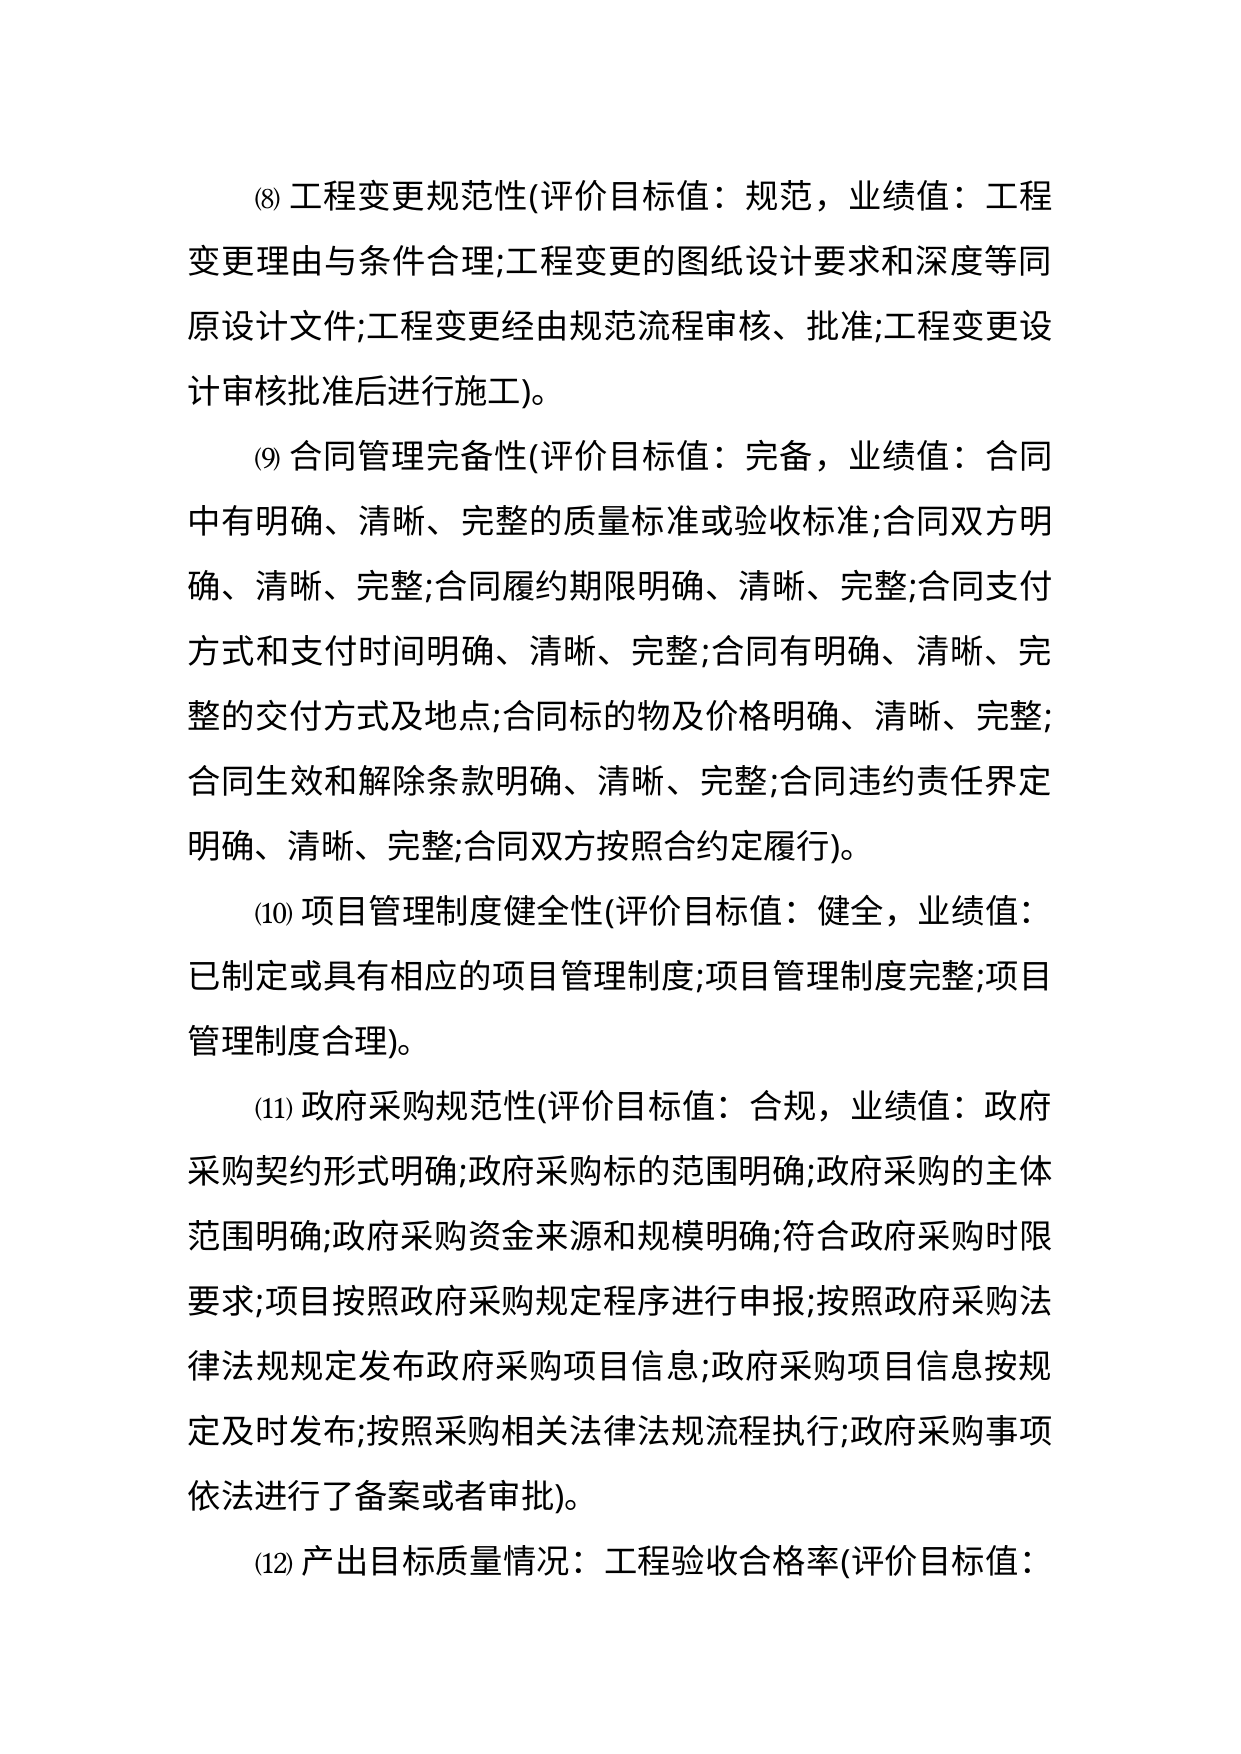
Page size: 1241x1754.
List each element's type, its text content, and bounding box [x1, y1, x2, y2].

text ⑻工程变更规范性(评价目标值：规范，业绩值：工程变更理由与条件合理;工程变更的图纸设计要求和深度等同原设计文件;工程变更经由规范流程审核、批准;工程变更设计审核批准后进行施工)。 [187, 162, 1053, 422]
text ⑼合同管理完备性(评价目标值：完备，业绩值：合同中有明确、清晰、完整的质量标准或验收标准;合同双方明确、清晰、完整;合同履约期限明确、清晰、完整;合同支付方式和支付时间明确、清晰、完整;合同有明确、清晰、完整的交付方式及地点;合同标的物及价格明确、清晰、完整;合同生效和解除条款明确、清晰、完整;合同违约责任界定明确、清晰、完整;合同双方按照合约定履行)。 [187, 422, 1053, 877]
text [187, 1527, 1053, 1592]
text ⑽项目管理制度健全性(评价目标值：健全，业绩值：已制定或具有相应的项目管理制度;项目管理制度完整;项目管理制度合理)。 [187, 877, 1053, 1072]
text ⑾政府采购规范性(评价目标值：合规，业绩值：政府采购契约形式明确;政府采购标的范围明确;政府采购的主体范围明确;政府采购资金来源和规模明确;符合政府采购时限要求;项目按照政府采购规定程序进行申报;按照政府采购法律法规规定发布政府采购项目信息;政府采购项目信息按规定及时发布;按照采购相关法律法规流程执行;政府采购事项依法进行了备案或者审批)。 [187, 1072, 1053, 1527]
